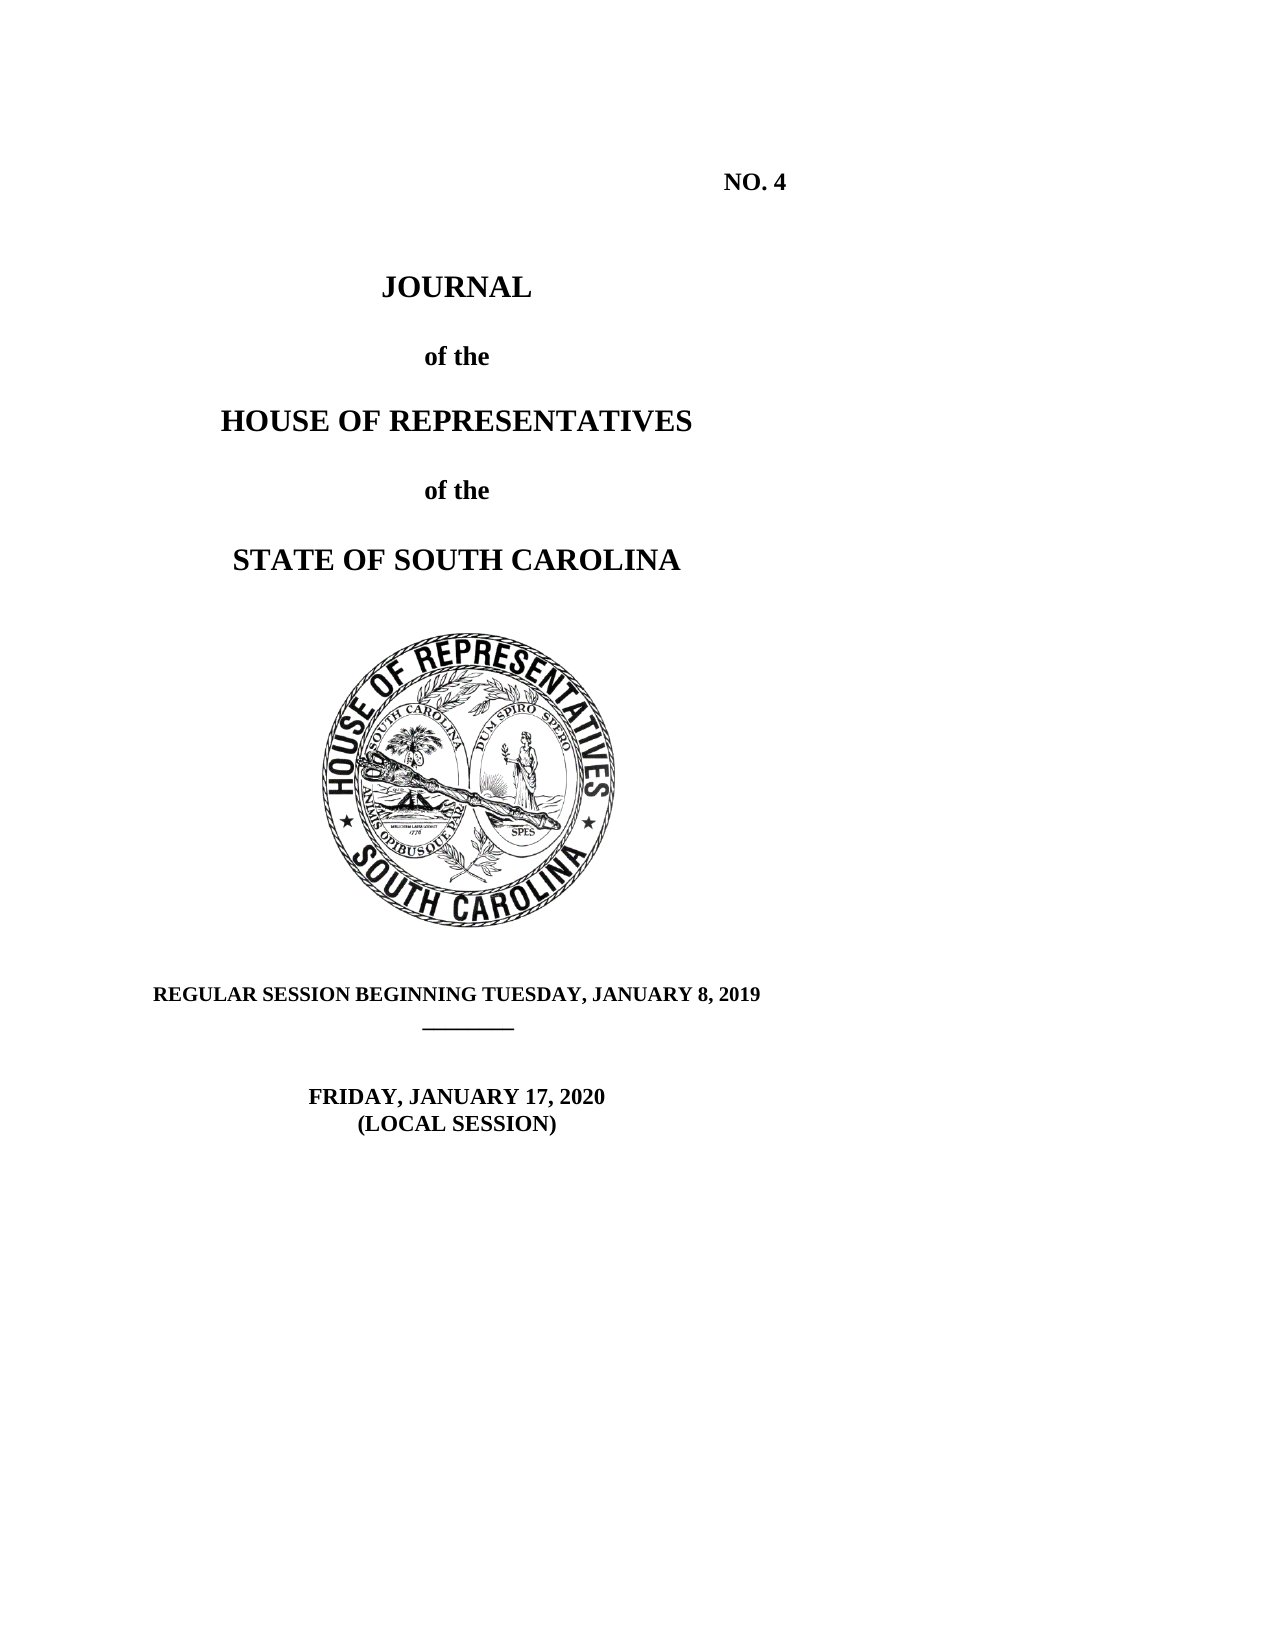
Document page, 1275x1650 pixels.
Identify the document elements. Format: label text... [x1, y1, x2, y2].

text REGULAR SESSION BEGINNING TUESDAY, JANUARY 8, 2019 [127, 982, 786, 1006]
title STATE OF SOUTH CAROLINA [127, 541, 786, 577]
text (LOCAL SESSION) [127, 1109, 786, 1136]
picture [318, 629, 618, 930]
title HOUSE OF REPRESENTATIVES [127, 402, 786, 438]
text FRIDAY, JANUARY 17, 2020 [127, 1083, 786, 1109]
title JOURNAL [127, 268, 786, 304]
text ________ [127, 1006, 786, 1033]
title NO. 4 [127, 167, 786, 196]
title of the [127, 340, 786, 371]
title of the [127, 474, 786, 505]
